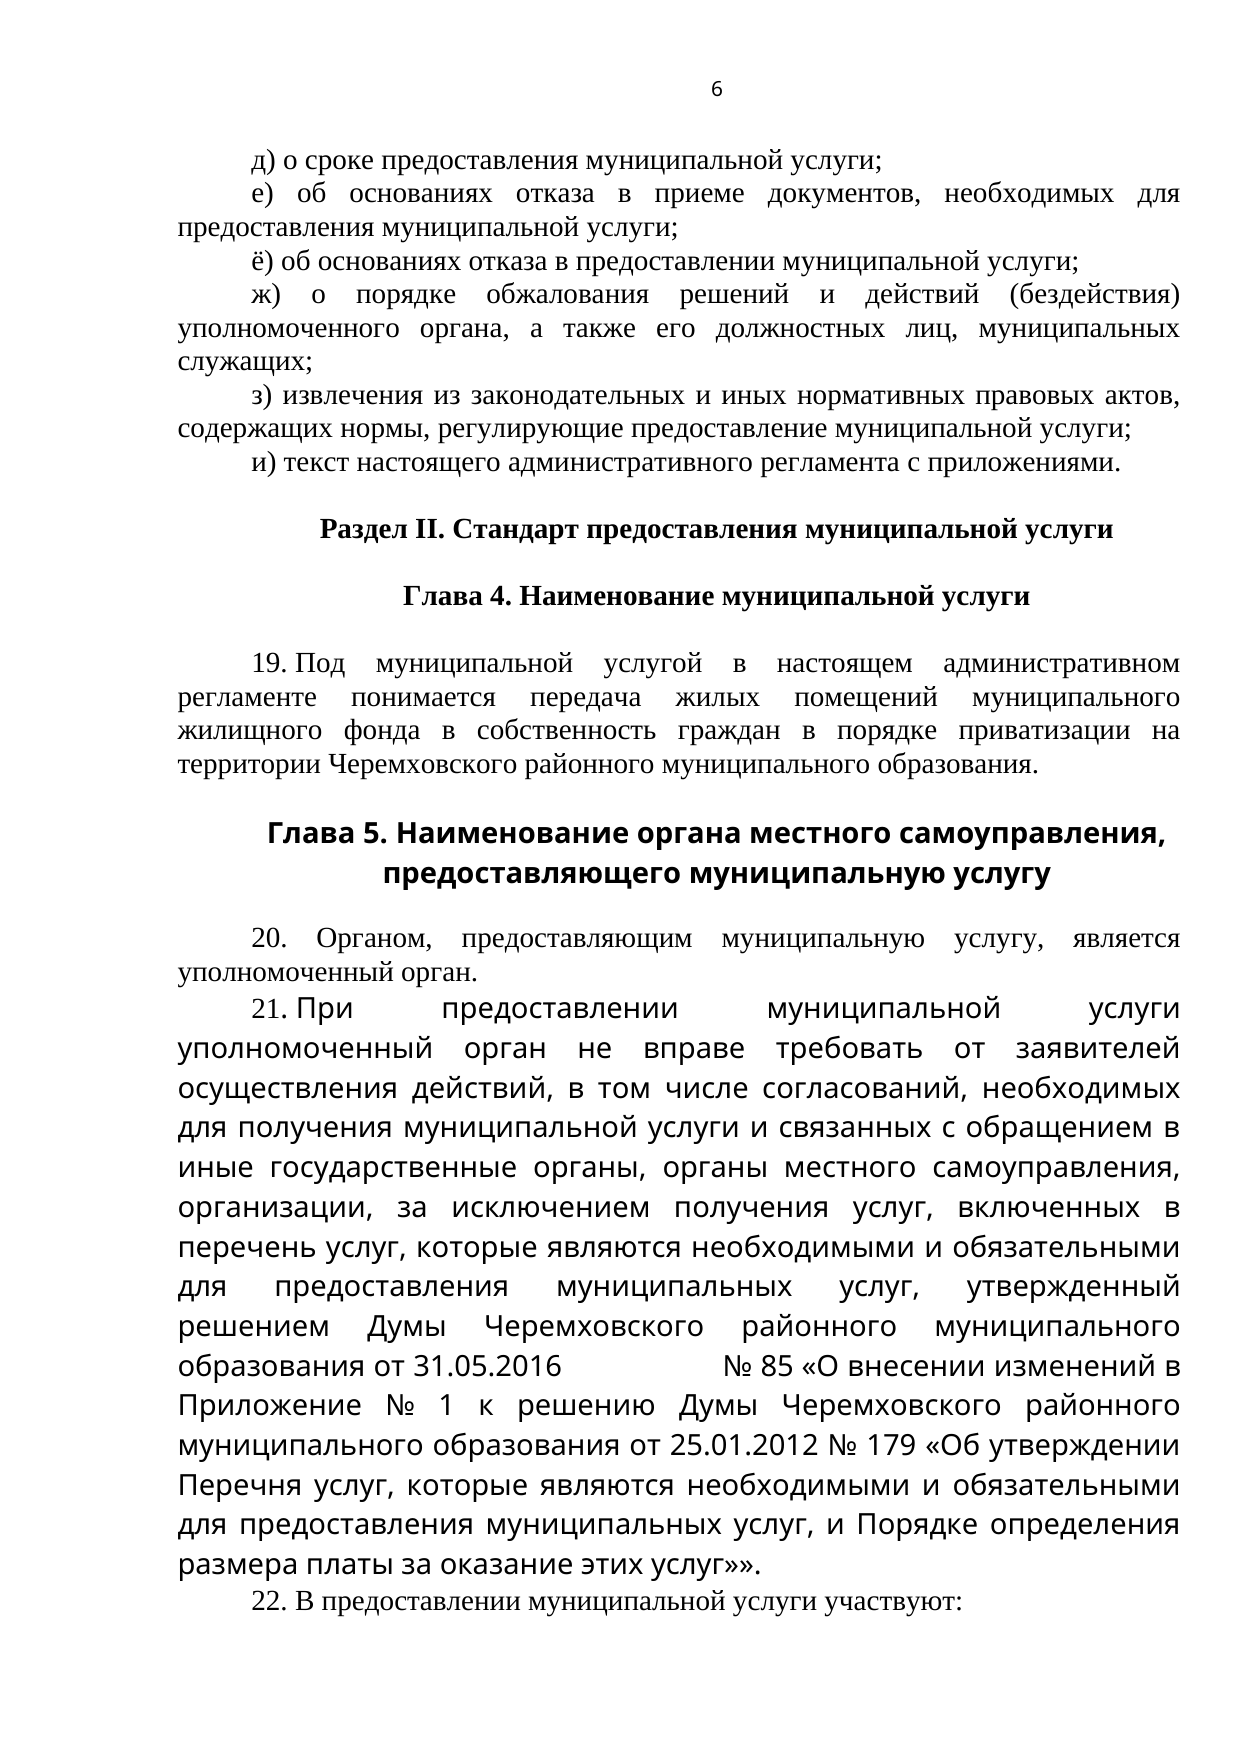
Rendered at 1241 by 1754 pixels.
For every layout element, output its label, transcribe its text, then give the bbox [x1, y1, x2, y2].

text ё) об основаниях отказа в предоставлении муниципальной услуги; [177, 243, 1181, 276]
text е) об основаниях отказа в приеме документов, необходимых для предоставления муниципальной услуги; [177, 176, 1181, 243]
text д) о сроке предоставления муниципальной услуги; [177, 142, 1181, 176]
text Глава 5. Наименование органа местного самоуправления, [177, 813, 1181, 852]
text Раздел II. Стандарт предоставления муниципальной услуги [177, 511, 1181, 544]
text и) текст настоящего административного регламента с приложениями. [177, 444, 1181, 477]
text 19. Под муниципальной услугой в настоящем административном регламенте понимается передача жилых помещений муниципального жилищного фонда в собственность граждан в порядке приватизации на территории Черемховского районного муниципального образования. [177, 645, 1181, 779]
text 22. В предоставлении муниципальной услуги участвуют: [177, 1583, 1181, 1617]
text з) извлечения из законодательных и иных нормативных правовых актов, содержащих нормы, регулирующие предоставление муниципальной услуги; [177, 377, 1181, 444]
text ж) о порядке обжалования решений и действий (бездействия) уполномоченного органа, а также его должностных лиц, муниципальных служащих; [177, 276, 1181, 377]
text Глава 4. Наименование муниципальной услуги [177, 578, 1181, 612]
text 21. При предоставлении муниципальной услуги уполномоченный орган не вправе требовать от заявителей осуществления действий, в том числе согласований, необходимых для получения муниципальной услуги и связанных с обращением в иные государственные органы, органы местного самоуправления, организации, за исключением получения услуг, включенных в перечень услуг, которые являются необходимыми и обязательными для предоставления муниципальных услуг, утвержденный решением Думы Черемховского районного муниципального образования от 31.05.2016 № 85 «О внесении изменений в Приложение № 1 к решению Думы Черемховского районного муниципального образования от 25.01.2012 № 179 «Об утверждении Перечня услуг, которые являются необходимыми и обязательными для предоставления муниципальных услуг, и Порядке определения размера платы за оказание этих услуг»». [177, 988, 1181, 1583]
text предоставляющего муниципальную услугу [177, 852, 1181, 892]
text 20. Органом, предоставляющим муниципальную услугу, является уполномоченный орган. [177, 921, 1181, 988]
